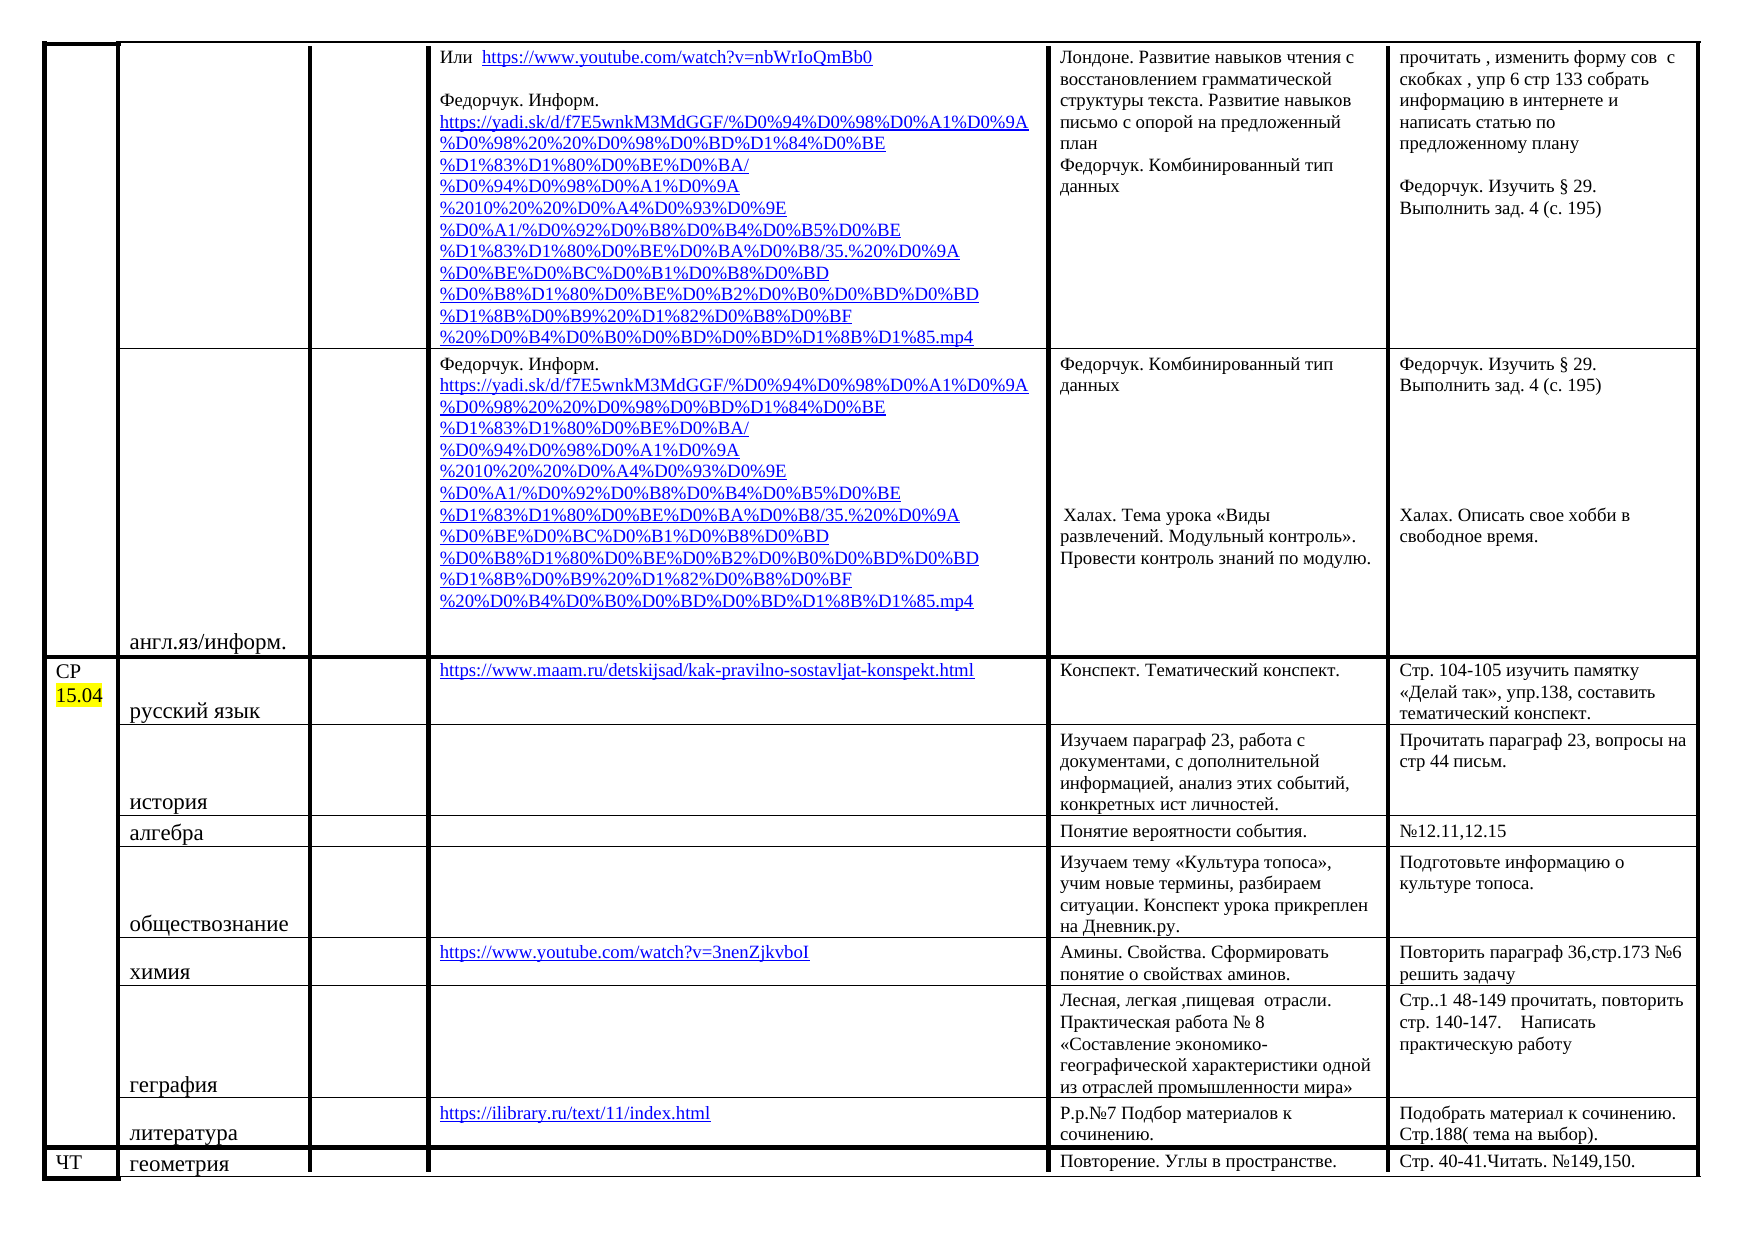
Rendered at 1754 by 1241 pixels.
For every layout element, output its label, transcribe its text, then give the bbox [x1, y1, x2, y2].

table_cell Лесная, легкая ,пищевая отрасли. Практическая работа № 8 «Составление экономико-географической характеристики одной из отраслей промышленности мира» [1051, 986, 1386, 1097]
table_cell Изучаем тему «Культура топоса», учим новые термины, разбираем ситуации. Конспект урока прикреплен на Дневник.ру. [1051, 847, 1386, 937]
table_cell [428, 43, 1048, 348]
table_cell литература [120, 1098, 308, 1145]
table_cell [312, 1098, 426, 1145]
table_cell [312, 847, 426, 937]
table_cell Федорчук. Изучить § 29. Выполнить зад. 4 (с. 195) Халах. Описать свое хобби в свободное время. [1390, 349, 1696, 654]
table_cell [310, 1150, 428, 1176]
table_cell Стр. 40-41.Читать. №149,150. [1388, 1150, 1696, 1176]
table_cell Стр..1 48-149 прочитать, повторить стр. 140-147. Написать практическую работу [1390, 986, 1696, 1097]
table_cell Федорчук. Информ. https://yadi.sk/d/f7E5wnkM3MdGGF/%D0%94%D0%98%D0%A1%D0%9A%D0%98%20%20%D0%98%D0%BD%D1%84%D0%BE%D1%83%D1%80%D0%BE%D0%BA/%D0%94%D0%98%D0%A1%D0%9A%2010%20%20%D0%A4%D0%93%D0%9E%D0%A1/%D0%92%D0%B8%D0%B4%D0%B5%D0%BE%D1%83%D1%80%D0%BE%D0%BA%D0%B8/35.%20%D0%9A%D0%BE%D0%BC%D0%B1%D0%B8%D0%BD%D0%B8%D1%80%D0%BE%D0%B2%D0%B0%D0%BD%D0%BD%D1%8B%D0%B9%20%D1%82%D0%B8%D0%BF%20%D0%B4%D0%B0%D0%BD%D0%BD%D1%8B%D1%85.mp4 [431, 349, 1046, 654]
table_cell [310, 43, 428, 348]
table_cell Р.р.№7 Подбор материалов к сочинению. [1051, 1098, 1386, 1145]
table_cell Понятие вероятности события. [1051, 816, 1386, 846]
table_cell Амины. Свойства. Сформировать понятие о свойствах аминов. [1051, 938, 1386, 984]
table_cell Федорчук. Комбинированный тип данных Халах. Тема урока «Виды развлечений. Модульный контроль». Провести контроль знаний по модулю. [1051, 349, 1386, 654]
table_cell Повторение. Углы в пространстве. [1049, 1150, 1388, 1176]
table_cell русский язык [120, 659, 308, 724]
table_cell химия [120, 938, 308, 984]
table_cell Изучаем параграф 23, работа с документами, с дополнительной информацией, анализ этих событий, конкретных ист личностей. [1051, 725, 1386, 815]
table_cell [312, 816, 426, 846]
table_cell Прочитать параграф 23, вопросы на стр 44 письм. [1390, 725, 1696, 815]
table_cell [1388, 43, 1696, 348]
table_cell Стр. 104-105 изучить памятку «Делай так», упр.138, составить тематический конспект. [1390, 659, 1696, 724]
table_cell Подготовьте информацию о культуре топоса. [1390, 847, 1696, 937]
table_cell [312, 659, 426, 724]
table_cell Подобрать материал к сочинению. Стр.188( тема на выбор). [1390, 1098, 1696, 1145]
table_cell геграфия [120, 986, 308, 1097]
table_cell [312, 349, 426, 654]
table_cell англ.яз/информ. [120, 349, 308, 654]
table_cell ЧТ 16.04 [47, 1150, 116, 1176]
table_cell Повторить параграф 36,стр.173 №6 решить задачу [1390, 938, 1696, 984]
table_cell СР 15.04 [47, 659, 116, 1145]
table_cell [431, 725, 1046, 815]
table_cell https://www.maam.ru/detskijsad/kak-pravilno-sostavljat-konspekt.html [431, 659, 1046, 724]
table_cell https://www.youtube.com/watch?v=3nenZjkvboI [431, 938, 1046, 984]
table_cell геометрия [120, 1150, 310, 1176]
table_cell информ./англ.яз [120, 43, 310, 348]
table_cell обществознание [120, 847, 308, 937]
table_cell [431, 816, 1046, 846]
table_cell [431, 847, 1046, 937]
table_cell [312, 725, 426, 815]
table_cell [428, 1150, 1048, 1176]
table_cell №12.11,12.15 [1390, 816, 1696, 846]
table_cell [1049, 43, 1388, 348]
table_cell Конспект. Тематический конспект. [1051, 659, 1386, 724]
table_cell [312, 986, 426, 1097]
table_cell [431, 986, 1046, 1097]
table_cell алгебра [120, 816, 308, 846]
table_cell https://ilibrary.ru/text/11/index.html [431, 1098, 1046, 1145]
table_cell история [120, 725, 308, 815]
table_cell [312, 938, 426, 984]
